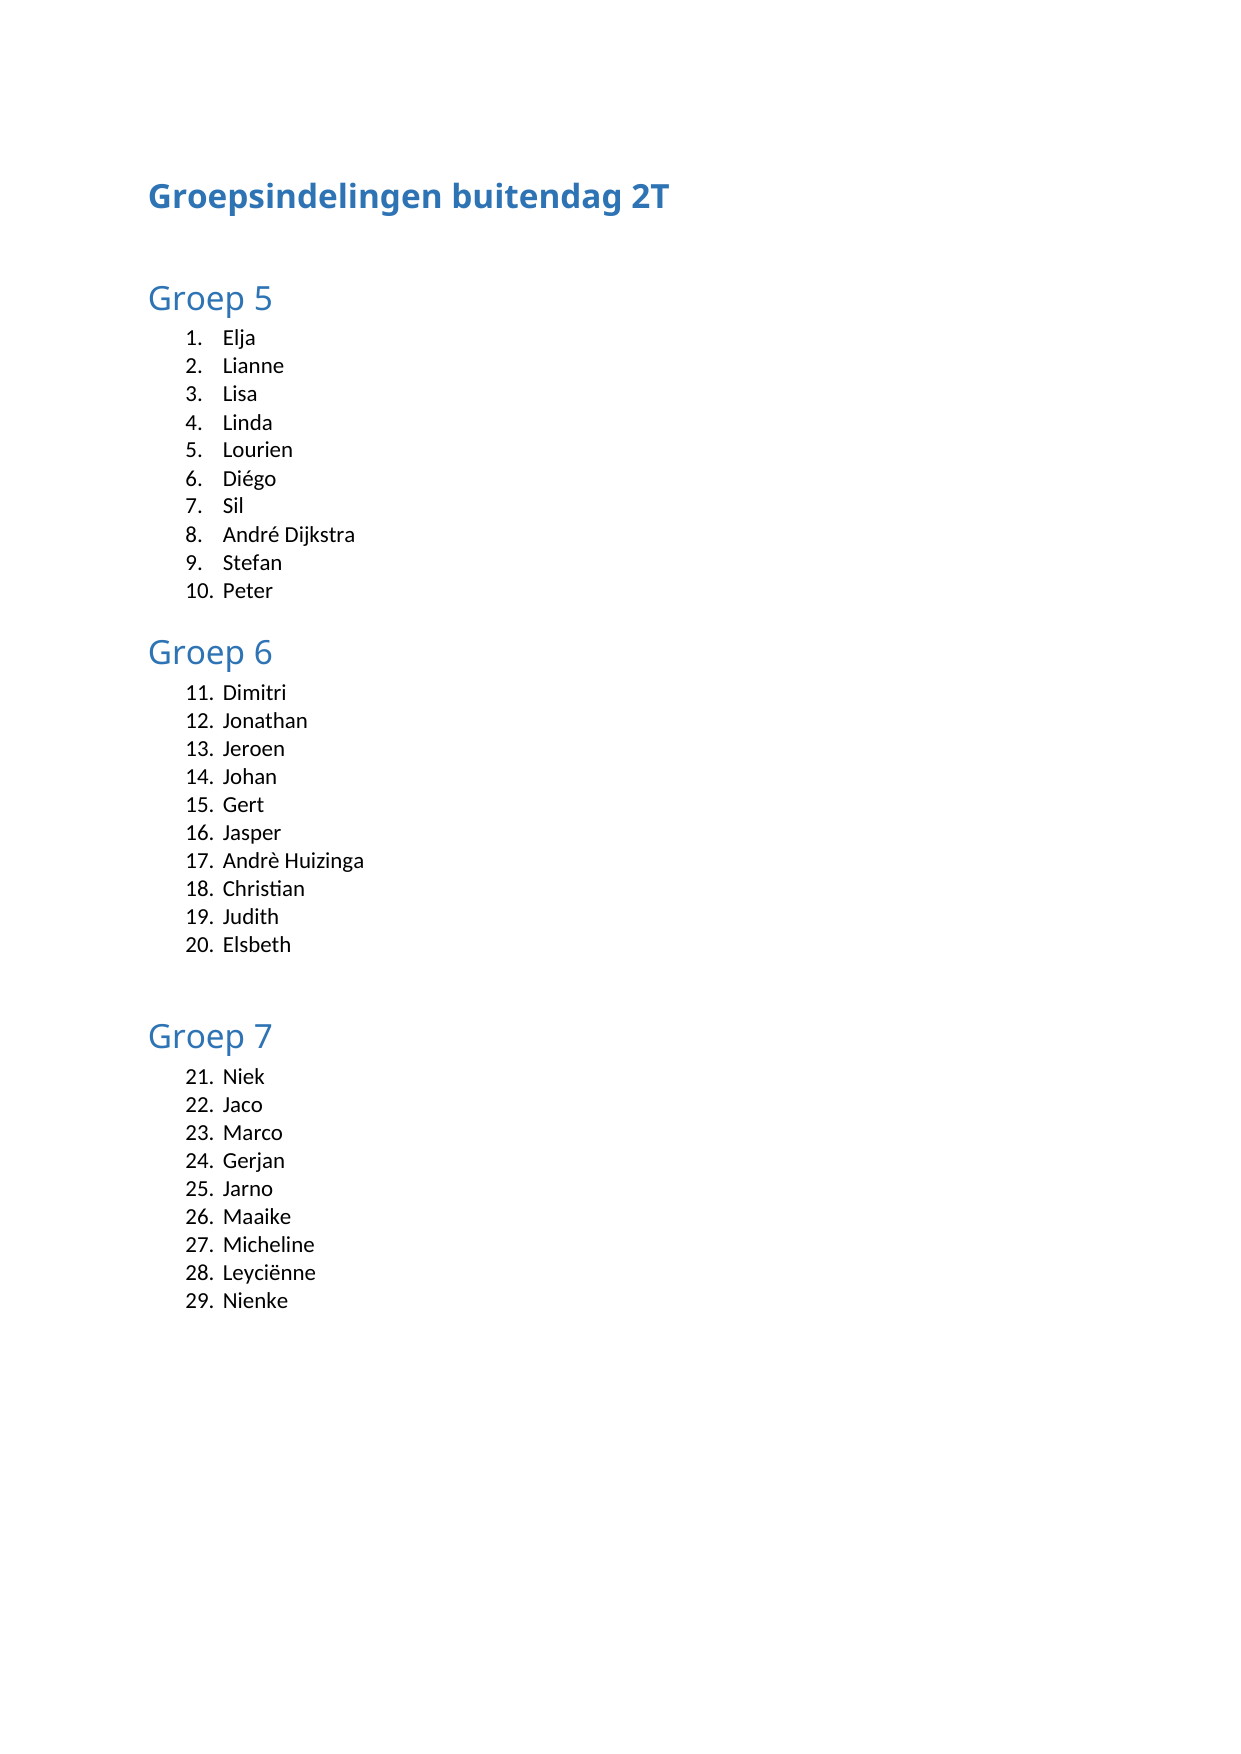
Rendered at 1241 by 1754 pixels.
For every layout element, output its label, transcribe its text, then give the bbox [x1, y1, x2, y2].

list Jonathan [185, 706, 1093, 734]
list Jaco [185, 1090, 1093, 1118]
list Elsbeth [185, 930, 1093, 958]
list Gerjan [185, 1146, 1093, 1174]
list Niek [185, 1062, 1093, 1090]
list Linda [185, 408, 1093, 436]
list Johan [185, 762, 1093, 790]
list Sil [185, 492, 1093, 520]
list Leyciënne [185, 1258, 1093, 1286]
list Jeroen [185, 734, 1093, 762]
list Jasper [185, 818, 1093, 846]
list Judith [185, 902, 1093, 930]
list André Dijkstra [185, 520, 1093, 548]
list Diégo [185, 464, 1093, 492]
list Elja [185, 323, 1093, 352]
list Marco [185, 1118, 1093, 1146]
list Andrè Huizinga [185, 846, 1093, 874]
list Maaike [185, 1202, 1093, 1230]
list Micheline [185, 1230, 1093, 1258]
list Lisa [185, 379, 1093, 408]
list Christian [185, 874, 1093, 902]
list Gert [185, 790, 1093, 818]
subtitle Groep 6 [148, 629, 1093, 674]
subtitle Groepsindelingen buitendag 2T [148, 173, 1093, 218]
subtitle Groep 5 [148, 274, 1093, 320]
list Stefan [185, 548, 1093, 576]
list Peter [185, 576, 1093, 604]
subtitle Groep 7 [148, 1013, 1093, 1058]
list Jarno [185, 1174, 1093, 1202]
list Dimitri [185, 678, 1093, 706]
list Lourien [185, 436, 1093, 464]
list Nienke [185, 1286, 1093, 1314]
list Lianne [185, 352, 1093, 379]
